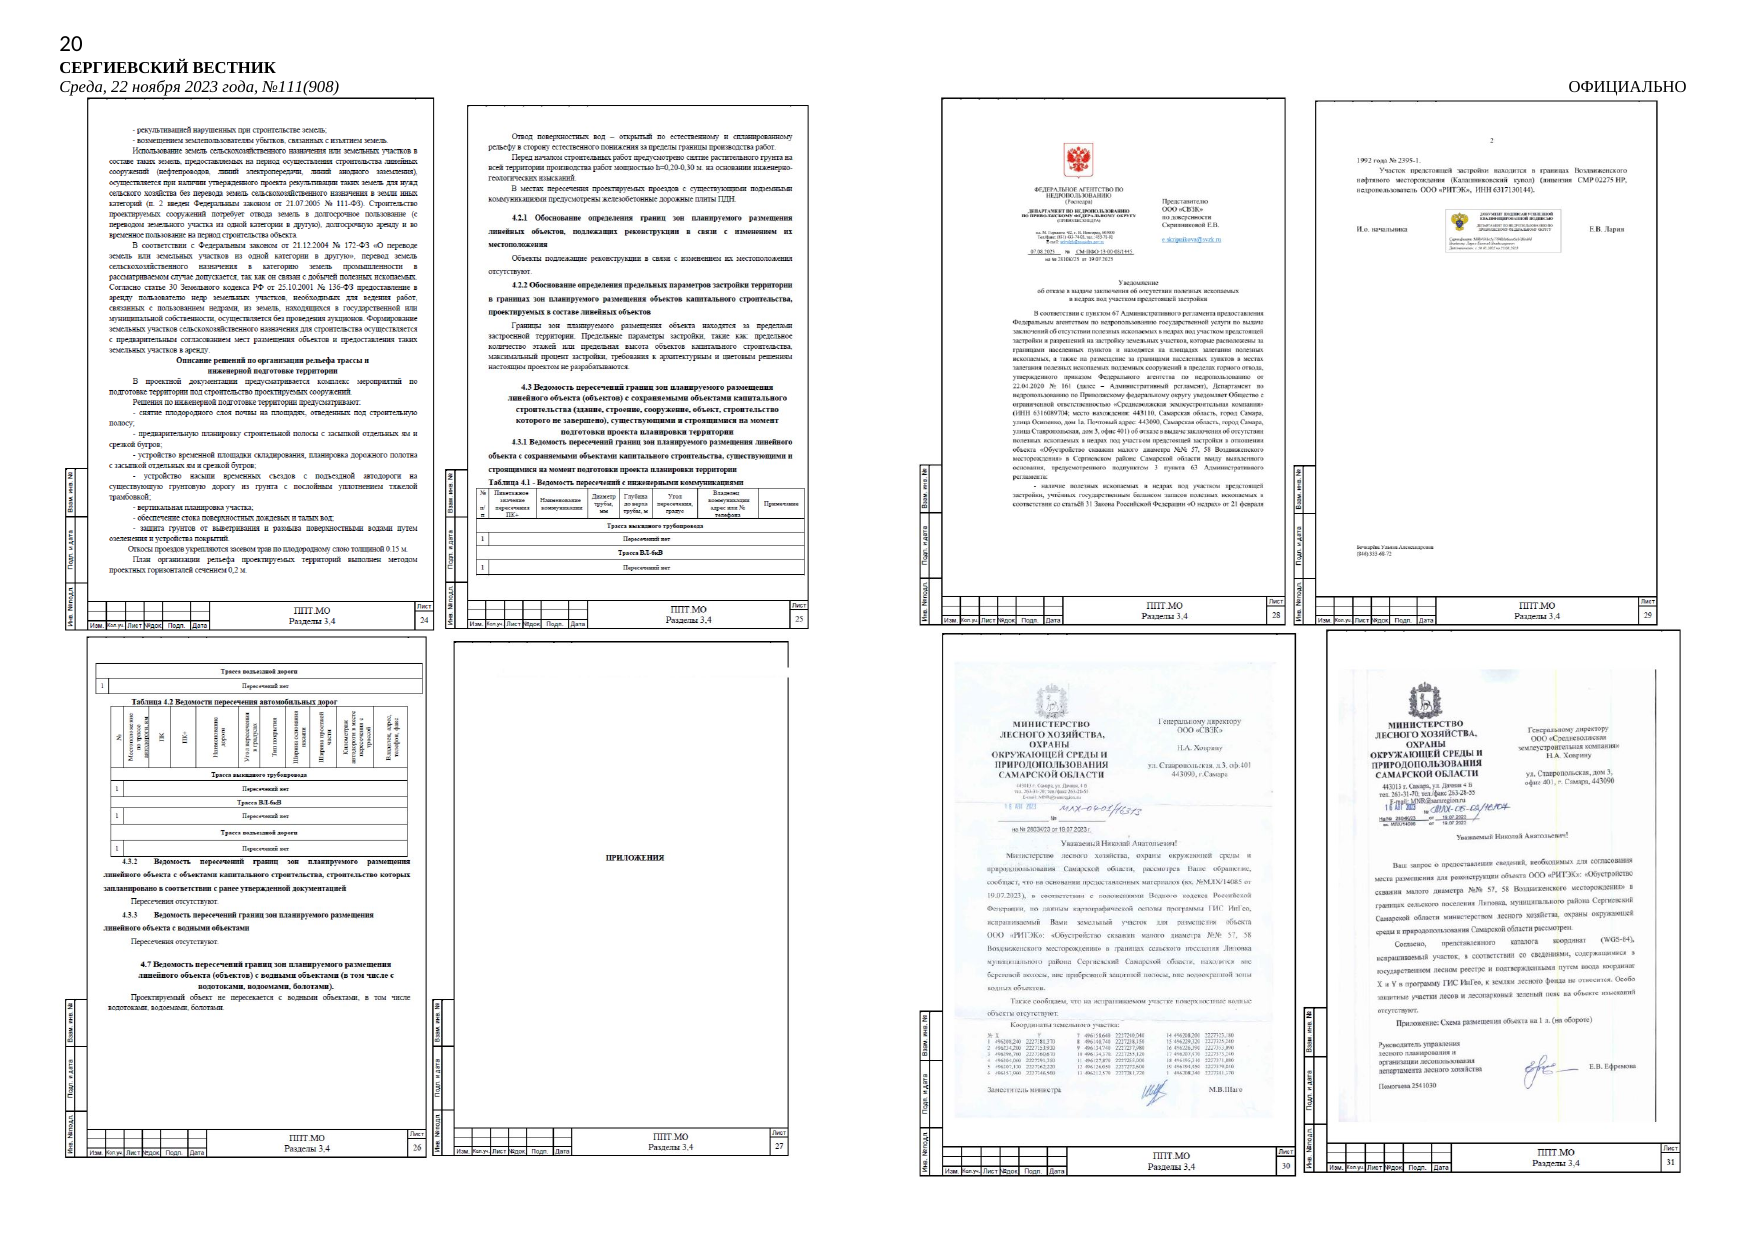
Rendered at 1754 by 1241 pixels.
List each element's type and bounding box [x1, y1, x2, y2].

picture [915, 96, 1684, 1179]
picture [59, 96, 813, 1162]
